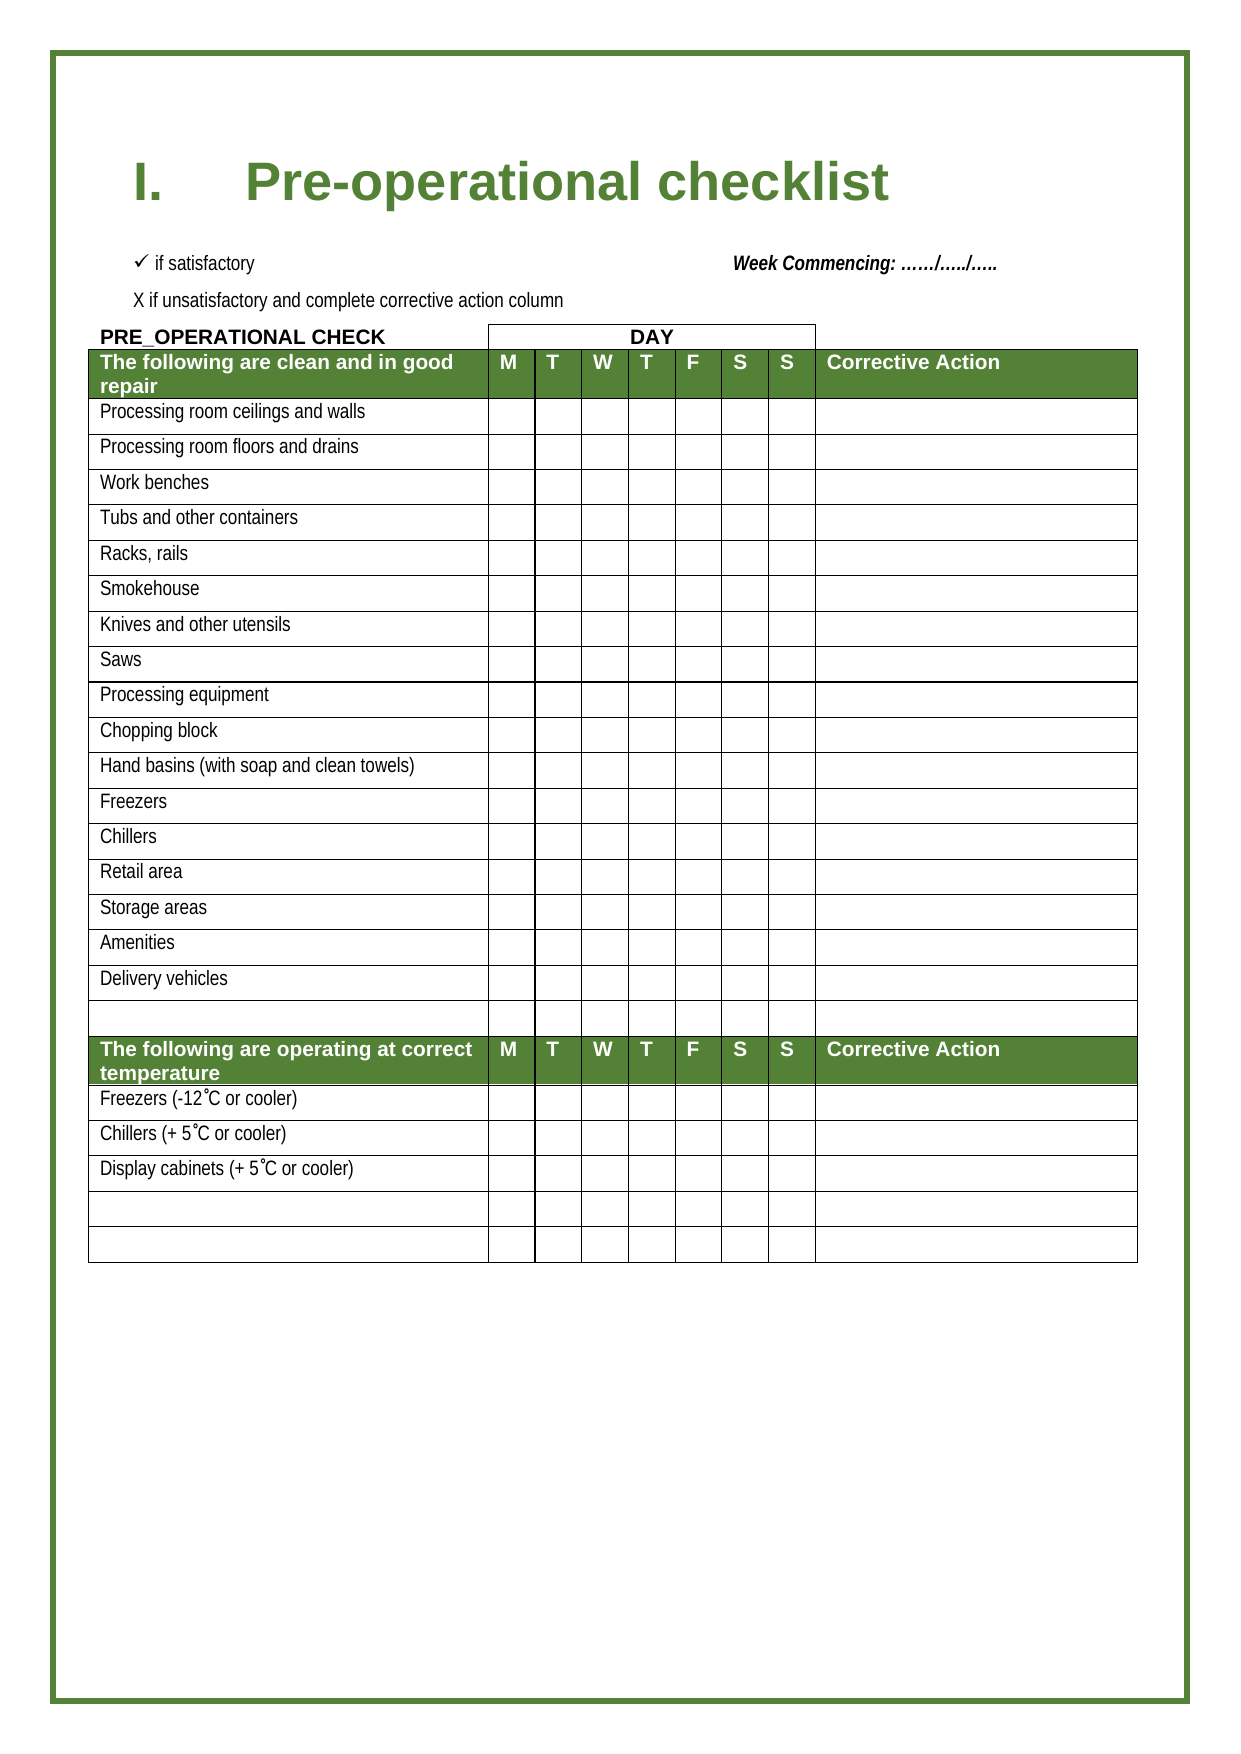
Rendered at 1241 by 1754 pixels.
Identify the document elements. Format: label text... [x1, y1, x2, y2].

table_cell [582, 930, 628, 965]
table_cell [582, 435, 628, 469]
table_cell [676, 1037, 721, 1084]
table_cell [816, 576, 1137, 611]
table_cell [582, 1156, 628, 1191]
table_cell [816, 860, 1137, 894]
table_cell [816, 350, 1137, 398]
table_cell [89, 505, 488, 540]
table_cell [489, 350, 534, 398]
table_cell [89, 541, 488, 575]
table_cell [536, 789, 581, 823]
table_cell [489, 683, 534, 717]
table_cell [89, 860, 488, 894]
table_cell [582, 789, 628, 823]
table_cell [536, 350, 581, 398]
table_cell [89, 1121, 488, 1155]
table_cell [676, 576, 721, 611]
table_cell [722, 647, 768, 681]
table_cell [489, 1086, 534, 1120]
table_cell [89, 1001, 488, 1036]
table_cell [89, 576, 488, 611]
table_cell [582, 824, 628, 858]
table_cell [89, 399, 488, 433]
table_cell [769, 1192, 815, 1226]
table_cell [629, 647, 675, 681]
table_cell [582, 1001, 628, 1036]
text X if unsatisfactory and complete corrective action column [133, 288, 1090, 312]
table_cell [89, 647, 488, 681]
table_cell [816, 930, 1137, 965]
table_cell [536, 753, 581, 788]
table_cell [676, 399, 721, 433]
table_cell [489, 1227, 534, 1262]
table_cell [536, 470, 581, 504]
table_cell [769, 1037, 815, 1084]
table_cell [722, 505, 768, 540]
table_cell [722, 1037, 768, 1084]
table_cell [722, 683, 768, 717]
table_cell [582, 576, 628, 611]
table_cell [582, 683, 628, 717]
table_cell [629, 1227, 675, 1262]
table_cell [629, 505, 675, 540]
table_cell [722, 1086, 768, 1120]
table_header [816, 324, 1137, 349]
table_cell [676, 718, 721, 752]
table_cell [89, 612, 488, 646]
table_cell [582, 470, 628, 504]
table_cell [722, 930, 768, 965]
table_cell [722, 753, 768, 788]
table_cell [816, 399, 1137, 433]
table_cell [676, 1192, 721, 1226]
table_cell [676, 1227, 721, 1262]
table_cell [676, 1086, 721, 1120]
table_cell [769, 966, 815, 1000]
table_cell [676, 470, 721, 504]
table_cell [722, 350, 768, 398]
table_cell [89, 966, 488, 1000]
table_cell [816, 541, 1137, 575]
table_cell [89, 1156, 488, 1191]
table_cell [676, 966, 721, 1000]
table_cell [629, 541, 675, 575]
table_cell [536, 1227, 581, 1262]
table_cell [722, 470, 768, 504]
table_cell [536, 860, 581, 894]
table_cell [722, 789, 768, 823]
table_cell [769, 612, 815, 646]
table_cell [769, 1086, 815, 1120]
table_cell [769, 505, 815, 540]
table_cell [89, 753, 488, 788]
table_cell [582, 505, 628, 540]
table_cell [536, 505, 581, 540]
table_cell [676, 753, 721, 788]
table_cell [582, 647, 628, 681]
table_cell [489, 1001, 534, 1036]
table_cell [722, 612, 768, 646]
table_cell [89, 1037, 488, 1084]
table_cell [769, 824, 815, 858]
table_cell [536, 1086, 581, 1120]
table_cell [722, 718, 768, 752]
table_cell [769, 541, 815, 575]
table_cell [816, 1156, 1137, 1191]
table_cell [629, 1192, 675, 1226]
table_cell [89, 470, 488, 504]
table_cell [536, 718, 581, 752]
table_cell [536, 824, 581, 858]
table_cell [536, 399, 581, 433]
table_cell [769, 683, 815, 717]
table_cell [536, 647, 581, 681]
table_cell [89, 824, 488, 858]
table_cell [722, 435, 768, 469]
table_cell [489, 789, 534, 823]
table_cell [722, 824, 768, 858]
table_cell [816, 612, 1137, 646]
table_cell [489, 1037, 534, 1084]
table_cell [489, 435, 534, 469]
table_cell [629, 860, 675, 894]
subtitle Pre-operational checklist [133, 150, 1090, 212]
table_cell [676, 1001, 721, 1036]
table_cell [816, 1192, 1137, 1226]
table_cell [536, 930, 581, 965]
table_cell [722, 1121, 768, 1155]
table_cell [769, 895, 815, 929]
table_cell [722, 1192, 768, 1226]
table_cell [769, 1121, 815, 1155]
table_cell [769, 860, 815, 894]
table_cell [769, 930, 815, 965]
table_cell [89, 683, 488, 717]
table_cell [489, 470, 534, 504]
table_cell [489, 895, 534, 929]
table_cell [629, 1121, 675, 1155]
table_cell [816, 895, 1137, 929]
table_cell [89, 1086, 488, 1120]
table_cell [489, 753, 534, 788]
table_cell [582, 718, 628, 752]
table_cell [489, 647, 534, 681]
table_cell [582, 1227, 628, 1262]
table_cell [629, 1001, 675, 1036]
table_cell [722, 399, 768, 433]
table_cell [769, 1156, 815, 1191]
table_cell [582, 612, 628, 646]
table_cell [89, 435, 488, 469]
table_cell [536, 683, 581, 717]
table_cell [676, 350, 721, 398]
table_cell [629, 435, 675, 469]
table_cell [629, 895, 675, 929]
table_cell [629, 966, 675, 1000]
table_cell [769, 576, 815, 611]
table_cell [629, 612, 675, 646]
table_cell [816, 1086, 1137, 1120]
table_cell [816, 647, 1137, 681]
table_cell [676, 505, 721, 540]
text if satisfactory Week Commencing: ……/…../….. [133, 251, 1090, 275]
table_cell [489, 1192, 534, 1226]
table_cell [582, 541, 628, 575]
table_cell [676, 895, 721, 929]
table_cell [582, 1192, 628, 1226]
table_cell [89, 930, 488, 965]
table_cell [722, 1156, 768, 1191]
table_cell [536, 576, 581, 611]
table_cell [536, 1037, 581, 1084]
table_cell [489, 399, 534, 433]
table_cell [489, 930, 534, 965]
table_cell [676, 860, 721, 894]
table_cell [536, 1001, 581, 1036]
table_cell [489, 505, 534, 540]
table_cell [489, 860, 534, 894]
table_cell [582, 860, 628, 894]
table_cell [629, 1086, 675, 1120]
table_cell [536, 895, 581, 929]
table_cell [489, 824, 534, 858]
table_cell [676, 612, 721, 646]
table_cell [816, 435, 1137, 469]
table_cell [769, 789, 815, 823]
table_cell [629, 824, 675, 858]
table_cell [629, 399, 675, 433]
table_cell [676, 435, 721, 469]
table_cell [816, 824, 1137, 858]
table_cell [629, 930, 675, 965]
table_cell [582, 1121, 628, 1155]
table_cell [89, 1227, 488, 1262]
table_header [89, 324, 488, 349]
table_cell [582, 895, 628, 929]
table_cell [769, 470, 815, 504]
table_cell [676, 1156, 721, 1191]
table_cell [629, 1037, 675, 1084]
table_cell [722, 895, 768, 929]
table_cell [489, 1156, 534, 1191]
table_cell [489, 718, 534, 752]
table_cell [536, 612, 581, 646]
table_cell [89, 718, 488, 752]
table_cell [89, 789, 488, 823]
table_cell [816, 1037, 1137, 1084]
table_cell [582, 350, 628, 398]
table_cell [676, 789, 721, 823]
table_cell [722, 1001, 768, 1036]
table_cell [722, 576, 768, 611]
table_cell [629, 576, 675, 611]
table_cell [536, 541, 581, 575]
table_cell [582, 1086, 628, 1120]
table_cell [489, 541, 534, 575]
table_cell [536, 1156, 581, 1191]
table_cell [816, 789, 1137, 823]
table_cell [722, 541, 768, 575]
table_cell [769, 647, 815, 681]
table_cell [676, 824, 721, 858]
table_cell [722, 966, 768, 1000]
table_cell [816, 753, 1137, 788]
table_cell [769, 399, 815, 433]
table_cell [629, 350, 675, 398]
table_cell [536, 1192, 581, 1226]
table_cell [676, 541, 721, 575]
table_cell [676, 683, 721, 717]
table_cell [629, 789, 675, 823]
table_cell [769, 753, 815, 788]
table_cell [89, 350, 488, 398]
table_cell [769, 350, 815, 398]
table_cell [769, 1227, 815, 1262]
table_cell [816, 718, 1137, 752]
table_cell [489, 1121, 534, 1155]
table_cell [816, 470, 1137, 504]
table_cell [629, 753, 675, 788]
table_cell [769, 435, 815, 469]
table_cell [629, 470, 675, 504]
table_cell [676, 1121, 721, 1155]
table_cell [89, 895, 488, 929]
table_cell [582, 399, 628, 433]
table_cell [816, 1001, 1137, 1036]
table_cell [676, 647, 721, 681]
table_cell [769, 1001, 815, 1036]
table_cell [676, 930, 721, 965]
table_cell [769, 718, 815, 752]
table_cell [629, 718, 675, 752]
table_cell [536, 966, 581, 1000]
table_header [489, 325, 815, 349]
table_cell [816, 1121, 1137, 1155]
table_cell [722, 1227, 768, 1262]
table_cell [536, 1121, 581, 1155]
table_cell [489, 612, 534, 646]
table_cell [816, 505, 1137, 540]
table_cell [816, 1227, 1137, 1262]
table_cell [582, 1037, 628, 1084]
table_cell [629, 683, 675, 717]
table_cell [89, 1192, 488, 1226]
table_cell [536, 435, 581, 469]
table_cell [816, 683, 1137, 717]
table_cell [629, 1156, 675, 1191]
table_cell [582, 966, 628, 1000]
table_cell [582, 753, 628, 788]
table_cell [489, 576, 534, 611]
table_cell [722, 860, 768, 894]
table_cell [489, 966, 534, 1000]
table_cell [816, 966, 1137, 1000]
